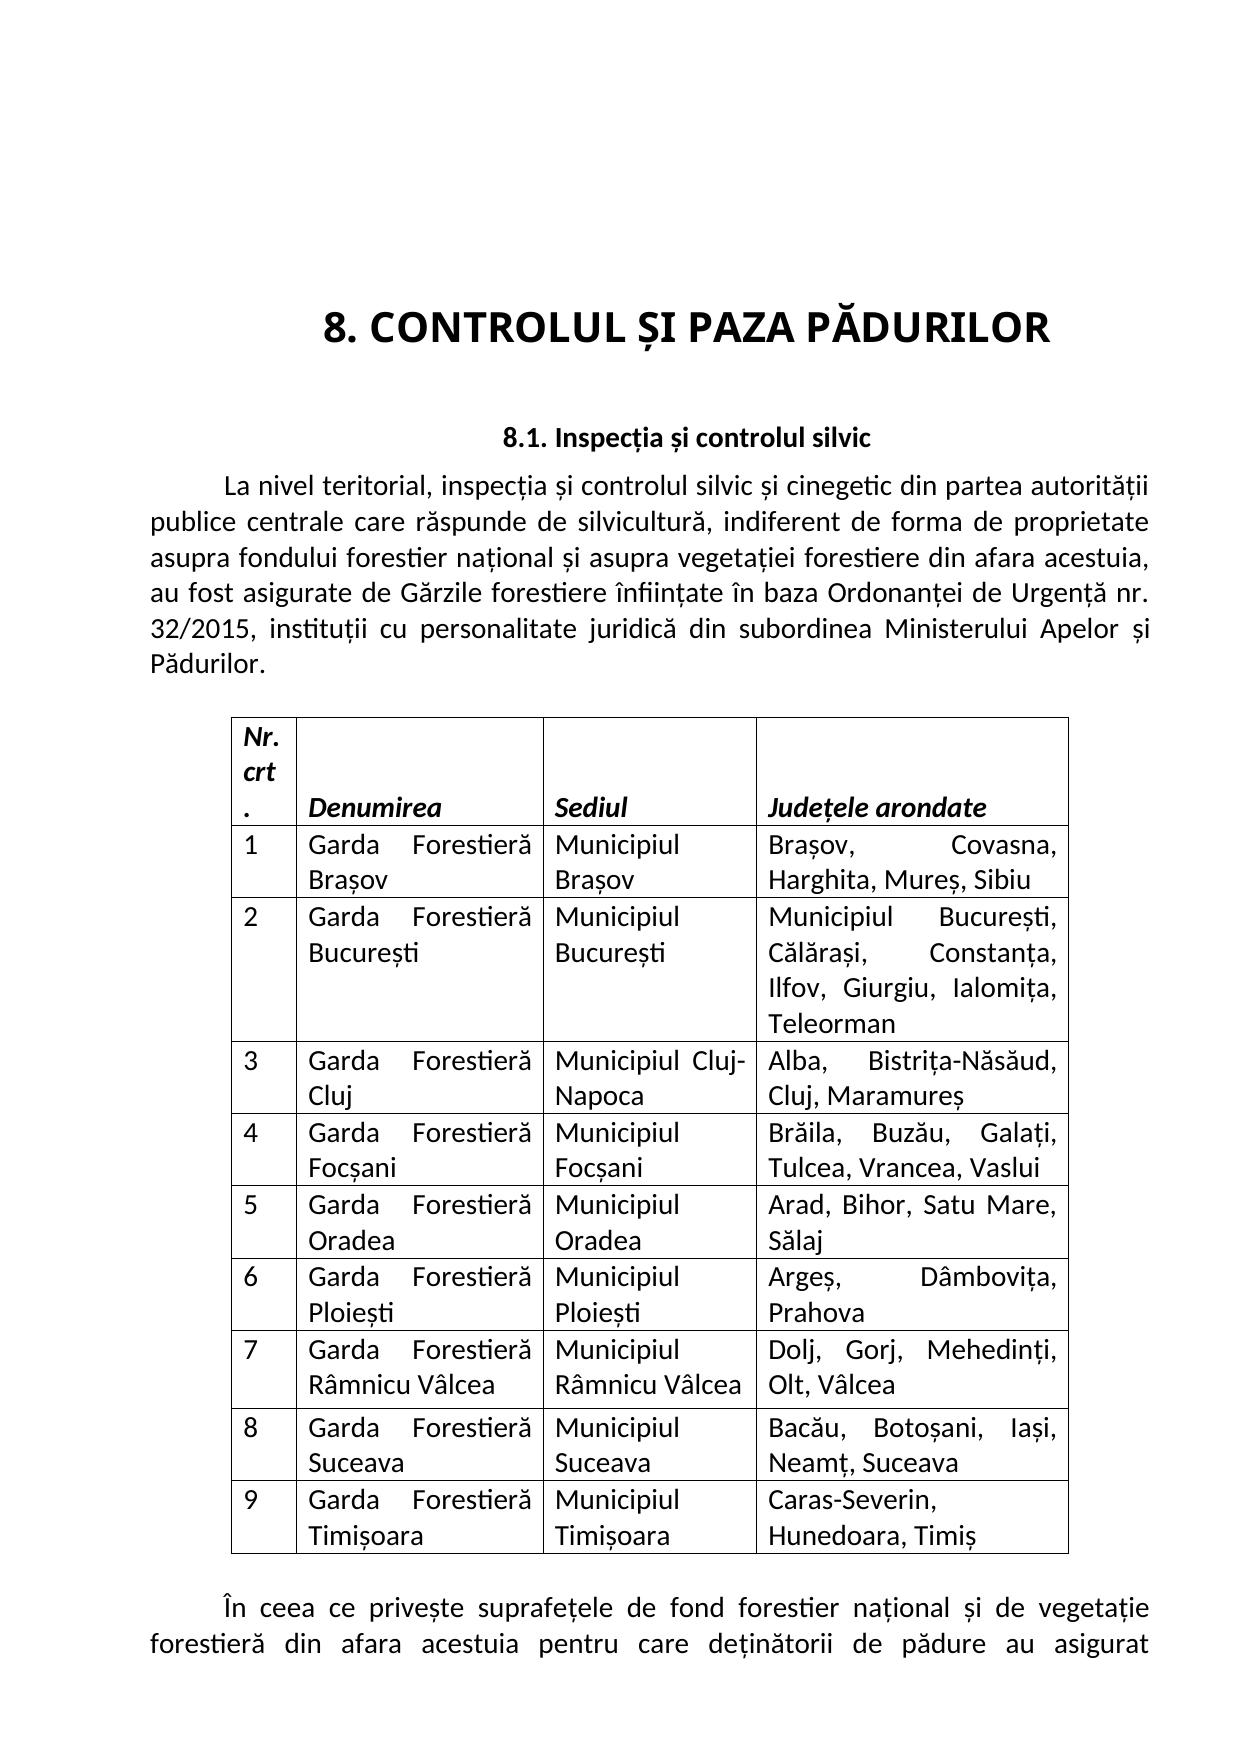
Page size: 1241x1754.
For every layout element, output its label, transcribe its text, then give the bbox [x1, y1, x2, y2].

table_cell Brăila, Buzău, Galaţi, Tulcea, Vrancea, Vaslui [757, 1114, 1068, 1185]
table_cell 3 [232, 1042, 296, 1113]
table_cell 7 [232, 1331, 296, 1408]
table_cell Garda Forestieră Râmnicu Vâlcea [297, 1331, 543, 1408]
table_cell Municipiul Oradea [544, 1186, 756, 1257]
table_cell Garda Forestieră Focşani [297, 1114, 543, 1185]
table_cell Municipiul Focşani [544, 1114, 756, 1185]
table_cell Municipiul Cluj-Napoca [544, 1042, 756, 1113]
table_cell 1 [232, 826, 296, 897]
table_cell Garda Forestieră Braşov [297, 826, 543, 897]
table_cell Municipiul Ploieşti [544, 1259, 756, 1330]
table_cell Garda Forestieră Ploieşti [297, 1259, 543, 1330]
table_cell Braşov, Covasna, Harghita, Mureş, Sibiu [757, 826, 1068, 897]
table_cell Garda Forestieră Bucureşti [297, 898, 543, 1041]
table_cell Garda Forestieră Cluj [297, 1042, 543, 1113]
table_cell Argeş, Dâmboviţa, Prahova [757, 1259, 1068, 1330]
table_header Sediul [544, 718, 756, 825]
text 8. CONTROLUL ŞI PAZA PĂDURILOR [150, 298, 1150, 354]
table_cell Municipiul Braşov [544, 826, 756, 897]
table_cell Garda Forestieră Timişoara [297, 1481, 543, 1552]
table_header Denumirea [297, 718, 543, 825]
text La nivel teritorial, inspecţia şi controlul silvic şi cinegetic din partea autorității publice centrale care răspunde de silvicultură, indiferent de forma de proprietate asupra fondului forestier naţional şi asupra vegetaţiei forestiere din afara acestuia, au fost asigurate de Gărzile forestiere înființate în baza Ordonanței de Urgență nr. 32/2015, instituţii cu personalitate juridică din subordinea Ministerului Apelor și Pădurilor. [150, 467, 1150, 681]
table_cell Municipiul Bucureşti [544, 898, 756, 1041]
table_cell Garda Forestieră Suceava [297, 1409, 543, 1480]
table_cell Garda Forestieră Oradea [297, 1186, 543, 1257]
table_header Nr. crt. [232, 718, 296, 825]
table_cell Municipiul Suceava [544, 1409, 756, 1480]
table_cell Bacău, Botoşani, Iaşi, Neamţ, Suceava [757, 1409, 1068, 1480]
table_cell Arad, Bihor, Satu Mare, Sălaj [757, 1186, 1068, 1257]
table_cell Caras-Severin, Hunedoara, Timiş [757, 1481, 1068, 1552]
table_cell 8 [232, 1409, 296, 1480]
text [150, 1589, 1150, 1660]
table_cell Alba, Bistriţa-Năsăud, Cluj, Maramureş [757, 1042, 1068, 1113]
table_cell 4 [232, 1114, 296, 1185]
table_header Judeţele arondate [757, 718, 1068, 825]
table_cell 2 [232, 898, 296, 1041]
table_cell 5 [232, 1186, 296, 1257]
text 8.1. Inspecţia şi controlul silvic [224, 419, 1150, 455]
table_cell Municipiul Bucureşti, Călăraşi, Constanţa, Ilfov, Giurgiu, Ialomiţa, Teleorman [757, 898, 1068, 1041]
table_cell Municipiul Râmnicu Vâlcea [544, 1331, 756, 1408]
table_cell 6 [232, 1259, 296, 1330]
table_cell Municipiul Timişoara [544, 1481, 756, 1552]
table_cell 9 [232, 1481, 296, 1552]
table_cell Dolj, Gorj, Mehedinţi, Olt, Vâlcea [757, 1331, 1068, 1408]
